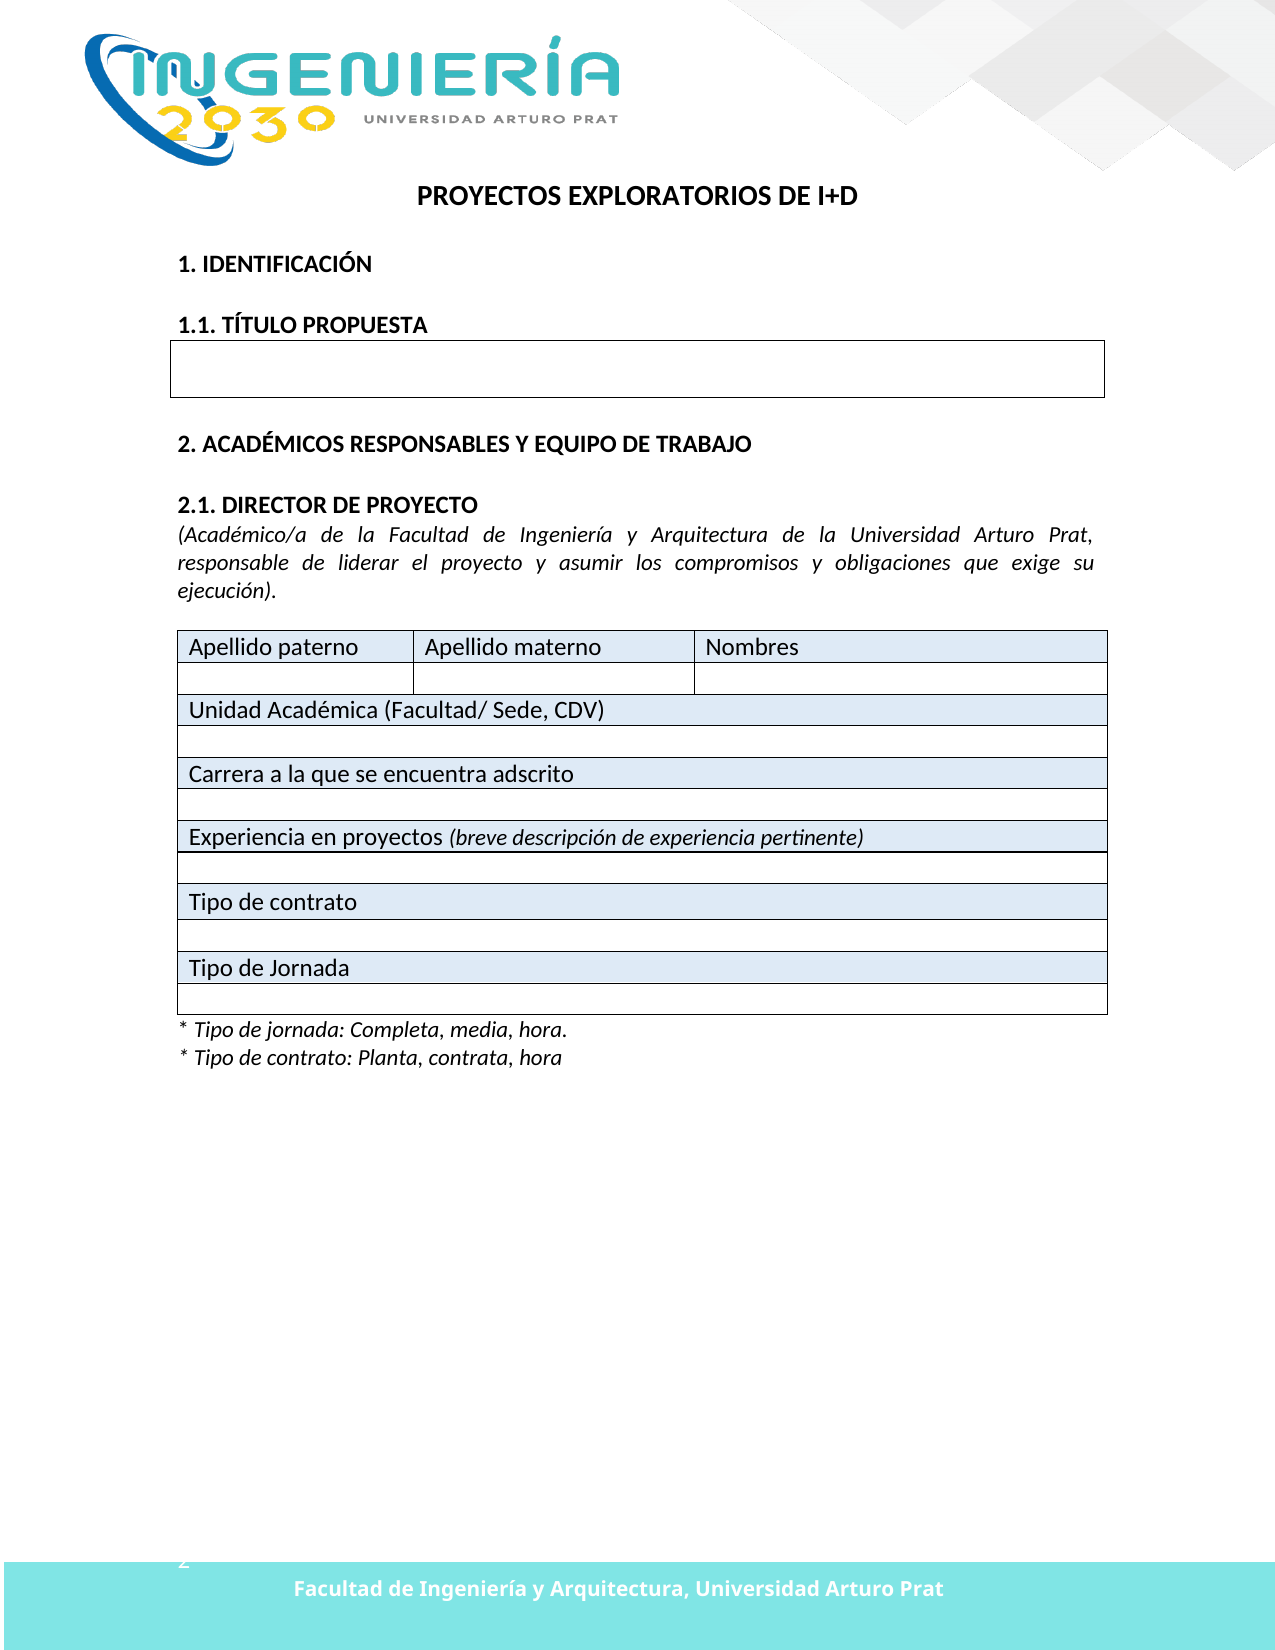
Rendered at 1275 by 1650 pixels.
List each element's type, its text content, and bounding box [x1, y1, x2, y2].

table_header [171, 341, 1104, 397]
table_cell Unidad Académica (Facultad/ Sede, CDV) [178, 695, 1107, 725]
table_cell Tipo de contrato [178, 884, 1107, 919]
table_header Apellido paterno [178, 631, 413, 662]
text * Tipo de jornada: Completa, media, hora. [177, 1015, 1098, 1043]
table_cell Carrera a la que se encuentra adscrito [178, 758, 1107, 788]
table_header Nombres [695, 631, 1107, 662]
text 1. IDENTIFICACIÓN [177, 248, 1098, 279]
table_cell [178, 726, 1107, 757]
text 2. ACADÉMICOS RESPONSABLES Y EQUIPO DE TRABAJO [177, 428, 1098, 459]
picture [3, 0, 1275, 201]
text 2.1. DIRECTOR DE PROYECTO [177, 489, 1098, 520]
table_cell [695, 663, 1107, 693]
text * Tipo de contrato: Planta, contrata, hora [177, 1043, 1098, 1071]
text PROYECTOS EXPLORATORIOS DE I+D [177, 177, 1098, 213]
table_cell [414, 663, 694, 693]
table_cell Experiencia en proyectos (breve descripción de experiencia pertinente) [178, 821, 1107, 851]
table_cell Tipo de Jornada [178, 952, 1107, 982]
table_cell [178, 984, 1107, 1014]
text (Académico/a de la Facultad de Ingeniería y Arquitectura de la Universidad Arturo Prat, responsable de liderar el proyecto y asumir los compromisos y obligaciones que exige su ejecución). [177, 520, 1098, 604]
table_cell [178, 920, 1107, 951]
text 1.1. TÍTULO PROPUESTA [177, 309, 1098, 340]
table_header Apellido materno [414, 631, 694, 662]
table_cell [178, 853, 1107, 883]
table_cell [178, 789, 1107, 820]
table_cell [178, 663, 413, 693]
